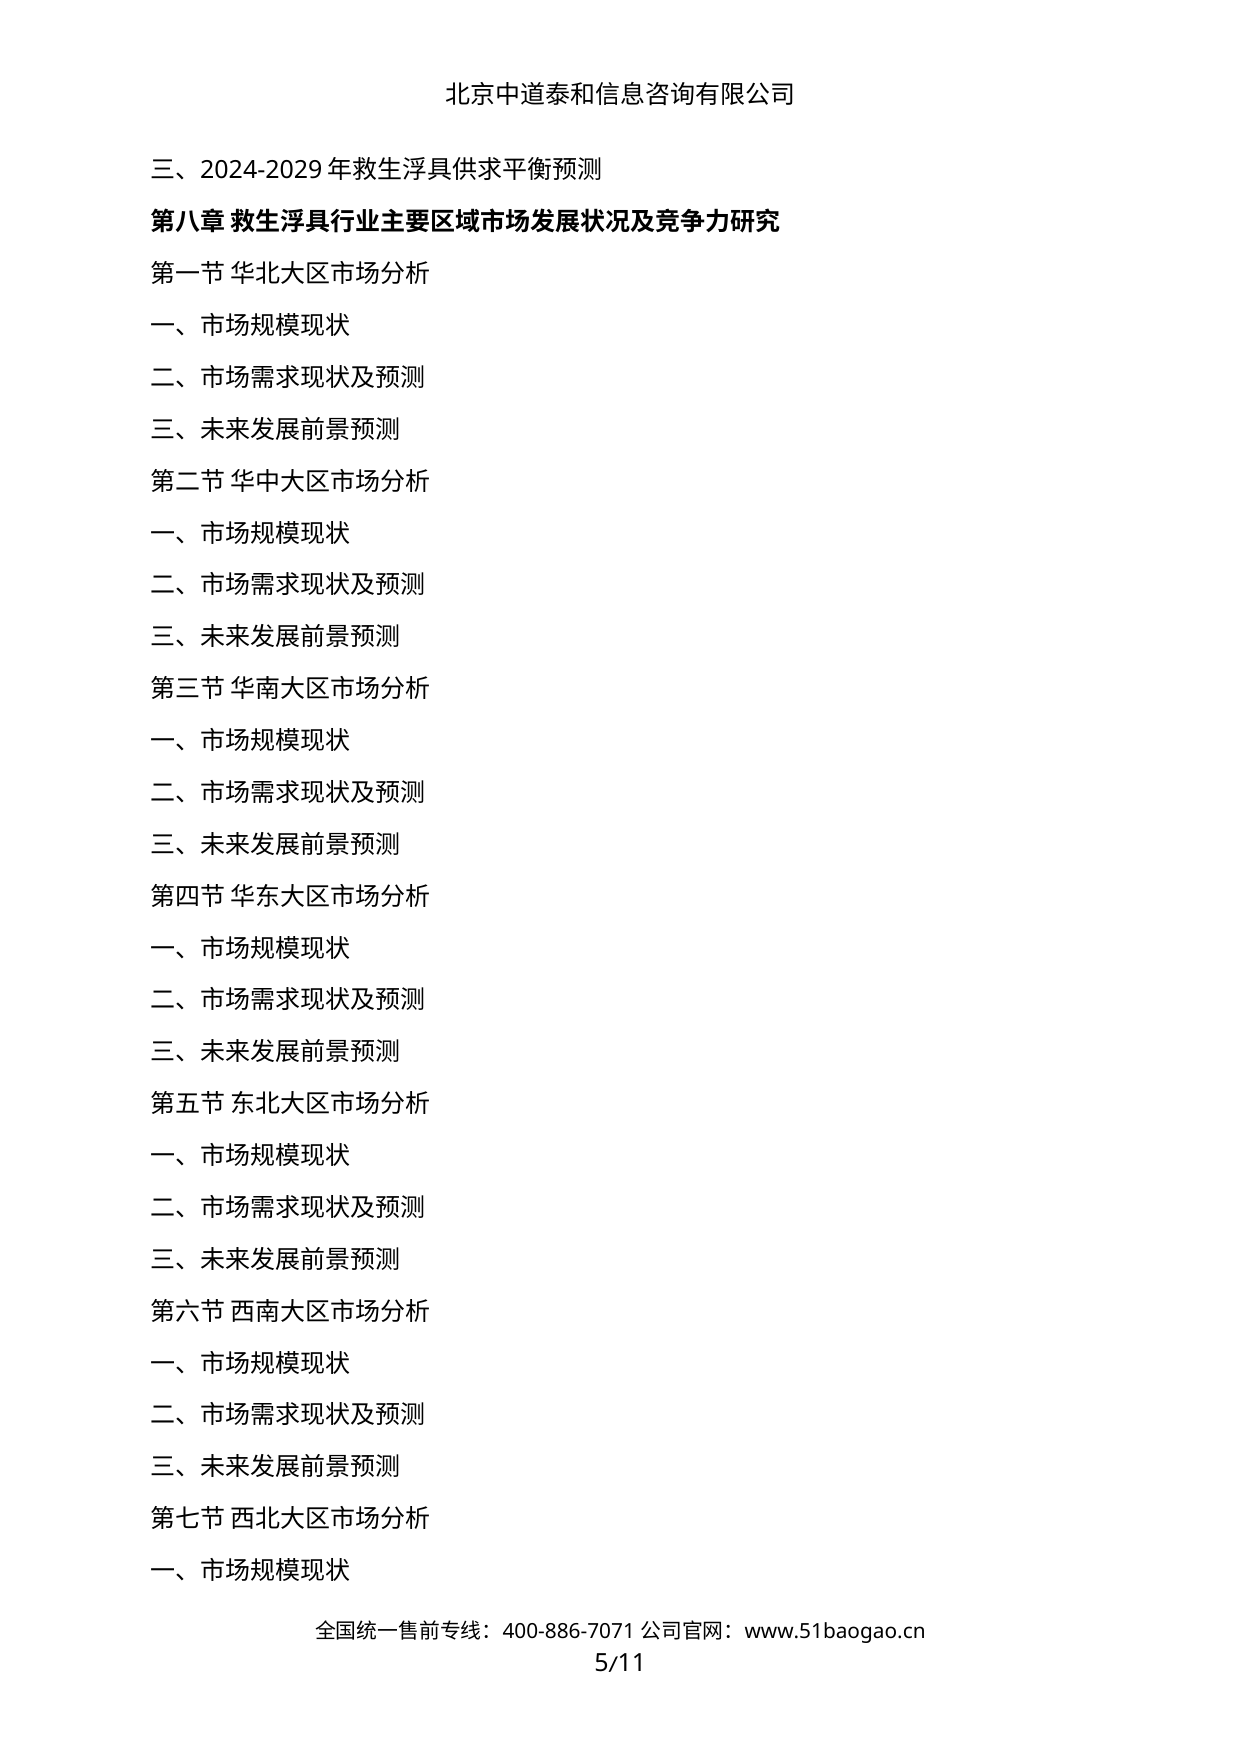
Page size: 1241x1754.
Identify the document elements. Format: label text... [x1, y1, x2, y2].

text 二、市场需求现状及预测 [150, 357, 1090, 394]
text 三、未来发展前景预测 [150, 617, 1090, 653]
text 二、市场需求现状及预测 [150, 772, 1090, 809]
text 一、市场规模现状 [150, 513, 1090, 549]
text 二、市场需求现状及预测 [150, 1187, 1090, 1224]
text 二、市场需求现状及预测 [150, 980, 1090, 1016]
text 第三节 华南大区市场分析 [150, 669, 1090, 705]
text 三、未来发展前景预测 [150, 824, 1090, 861]
text 一、市场规模现状 [150, 928, 1090, 964]
text 二、市场需求现状及预测 [150, 565, 1090, 601]
text 一、市场规模现状 [150, 306, 1090, 342]
text 一、市场规模现状 [150, 1343, 1090, 1379]
text 一、市场规模现状 [150, 1136, 1090, 1172]
text 第五节 东北大区市场分析 [150, 1084, 1090, 1120]
text 二、市场需求现状及预测 [150, 1395, 1090, 1431]
text 三、2024-2029年救生浮具供求平衡预测 [150, 150, 1090, 186]
text 三、未来发展前景预测 [150, 1239, 1090, 1276]
text 第四节 华东大区市场分析 [150, 876, 1090, 912]
text 第二节 华中大区市场分析 [150, 461, 1090, 497]
text 第八章 救生浮具行业主要区域市场发展状况及竞争力研究 [150, 202, 1090, 238]
text 第六节 西南大区市场分析 [150, 1291, 1090, 1327]
text 三、未来发展前景预测 [150, 409, 1090, 446]
text 第一节 华北大区市场分析 [150, 254, 1090, 290]
text 第七节 西北大区市场分析 [150, 1499, 1090, 1535]
text 一、市场规模现状 [150, 1551, 1090, 1587]
text 一、市场规模现状 [150, 721, 1090, 757]
text 三、未来发展前景预测 [150, 1447, 1090, 1483]
text 三、未来发展前景预测 [150, 1032, 1090, 1068]
